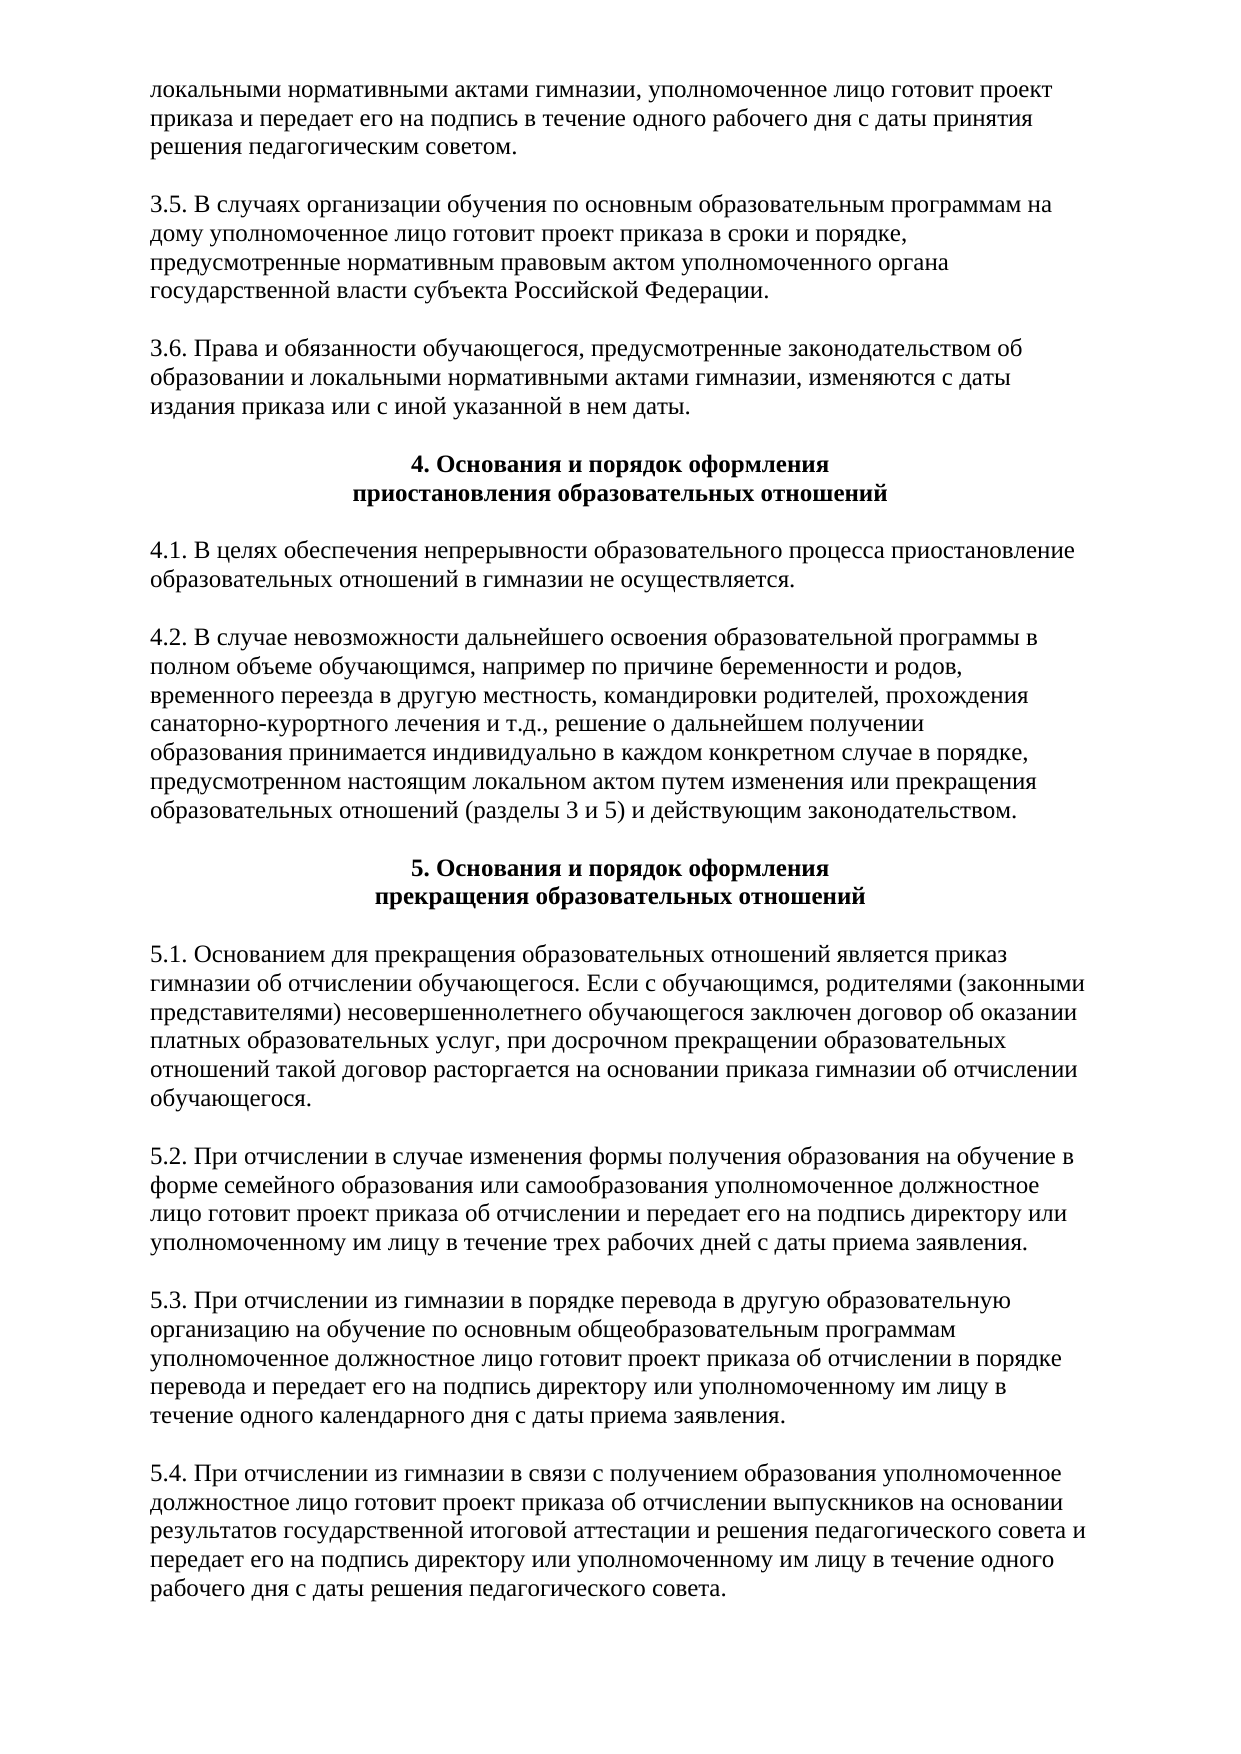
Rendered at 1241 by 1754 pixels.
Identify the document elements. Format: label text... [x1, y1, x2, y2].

text 5.1. Основанием для прекращения образовательных отношений является приказ гимназии об отчислении обучающегося. Если с обучающимся, родителями (законными представителями) несовершеннолетнего обучающегося заключен договор об оказании платных образовательных услуг, при досрочном прекращении образовательных отношений такой договор расторгается на основании приказа гимназии об отчислении обучающегося. [150, 968, 1090, 1141]
text 5. Основания и порядок оформления прекращения образовательных отношений [150, 881, 1090, 939]
text 5.2. При отчислении в случае изменения формы получения образования на обучение в форме семейного образования или самообразования уполномоченное должностное лицо готовит проект приказа об отчислении и передает его на подпись директору или уполномоченному им лицу в течение трех рабочих дней с даты приема заявления. [150, 1170, 1090, 1285]
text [150, 1487, 1090, 1573]
text 3.6. Права и обязанности обучающегося, предусмотренные законодательством об образовании и локальными нормативными актами гимназии, изменяются с даты издания приказа или с иной указанной в нем даты. [150, 362, 1090, 448]
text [150, 74, 1090, 189]
text 4.2. В случае невозможности дальнейшего освоения образовательной программы в полном объеме обучающимся, например по причине беременности и родов, временного переезда в другую местность, командировки родителей, прохождения санаторно-курортного лечения и т.д., решение о дальнейшем получении образования принимается индивидуально в каждом конкретном случае в порядке, предусмотренном настоящим локальном актом путем изменения или прекращения образовательных отношений (разделы 3 и 5) и действующим законодательством. [150, 651, 1090, 852]
text 5.3. При отчислении из гимназии в порядке перевода в другую образовательную организацию на обучение по основным общеобразовательным программам уполномоченное должностное лицо готовит проект приказа об отчислении в порядке перевода и передает его на подпись директору или уполномоченному им лицу в течение одного календарного дня с даты приема заявления. [150, 1314, 1090, 1458]
text 3.5. В случаях организации обучения по основным образовательным программам на дому уполномоченное лицо готовит проект приказа в сроки и порядке, предусмотренные нормативным правовым актом уполномоченного органа государственной власти субъекта Российской Федерации. [150, 218, 1090, 333]
text 4. Основания и порядок оформления приостановления образовательных отношений [150, 478, 1090, 535]
text 4.1. В целях обеспечения непрерывности образовательного процесса приостановление образовательных отношений в гимназии не осуществляется. [150, 564, 1090, 622]
